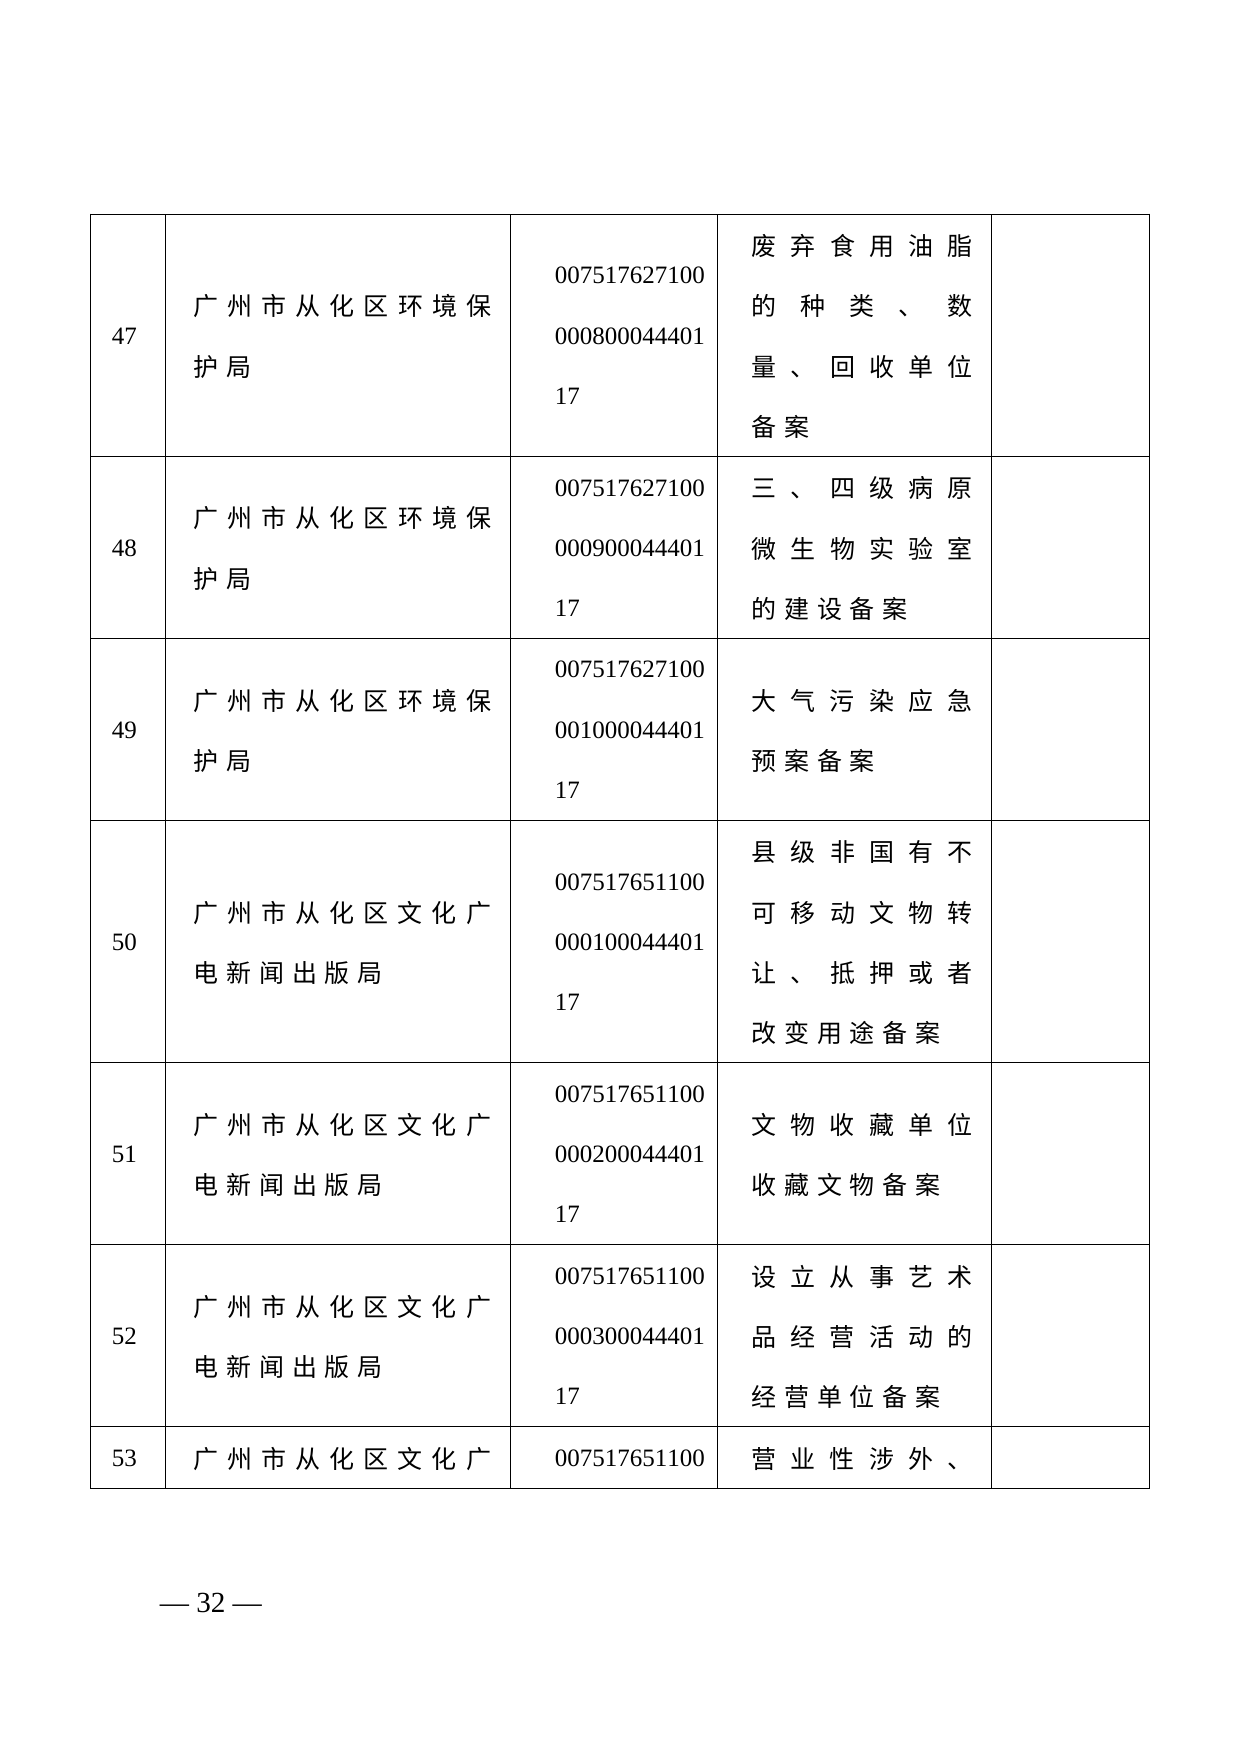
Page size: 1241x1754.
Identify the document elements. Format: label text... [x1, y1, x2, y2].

table_cell 广州市从化区文化广电新闻出版局 [166, 821, 510, 1062]
table_cell [992, 1245, 1149, 1426]
table_cell 51 [91, 1063, 165, 1244]
table_cell [992, 1063, 1149, 1244]
table_cell 广州市从化区环境保护局 [166, 639, 510, 820]
table_cell 00751762710000100004440117 [511, 639, 717, 820]
table_cell 广州市从化区文化广电新闻出版局 [166, 1063, 510, 1244]
table_cell [992, 639, 1149, 820]
table_cell 00751765110000010004440117 [511, 821, 717, 1062]
table_cell 00751762710000080004440117 [511, 215, 717, 456]
table_cell 大气污染应急预案备案 [718, 639, 991, 820]
table_cell 50 [91, 821, 165, 1062]
table_cell [992, 821, 1149, 1062]
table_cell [718, 1427, 991, 1487]
table_cell 53 [91, 1427, 165, 1487]
table_cell 48 [91, 457, 165, 638]
table_cell 广州市从化区文化广电新闻出版局 [166, 1427, 510, 1487]
table_cell 县级非国有不可移动文物转让、抵押或者改变用途备案 [718, 821, 991, 1062]
table_cell 文物收藏单位收藏文物备案 [718, 1063, 991, 1244]
table_cell 00751765110000030004440117 [511, 1245, 717, 1426]
table_cell 49 [91, 639, 165, 820]
table_cell 三、四级病原微生物实验室的建设备案 [718, 457, 991, 638]
table_cell 广州市从化区环境保护局 [166, 215, 510, 456]
table_cell 47 [91, 215, 165, 456]
table_cell 00751765110000020004440117 [511, 1063, 717, 1244]
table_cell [511, 1427, 717, 1487]
table_cell [992, 1427, 1149, 1487]
table_cell 广州市从化区环境保护局 [166, 457, 510, 638]
table_cell 废弃食用油脂的种类、数量、回收单位备案 [718, 215, 991, 456]
table_cell 00751762710000090004440117 [511, 457, 717, 638]
table_cell [992, 215, 1149, 456]
table_cell [992, 457, 1149, 638]
table_cell 设立从事艺术品经营活动的经营单位备案 [718, 1245, 991, 1426]
table_cell 52 [91, 1245, 165, 1426]
table_cell 广州市从化区文化广电新闻出版局 [166, 1245, 510, 1426]
